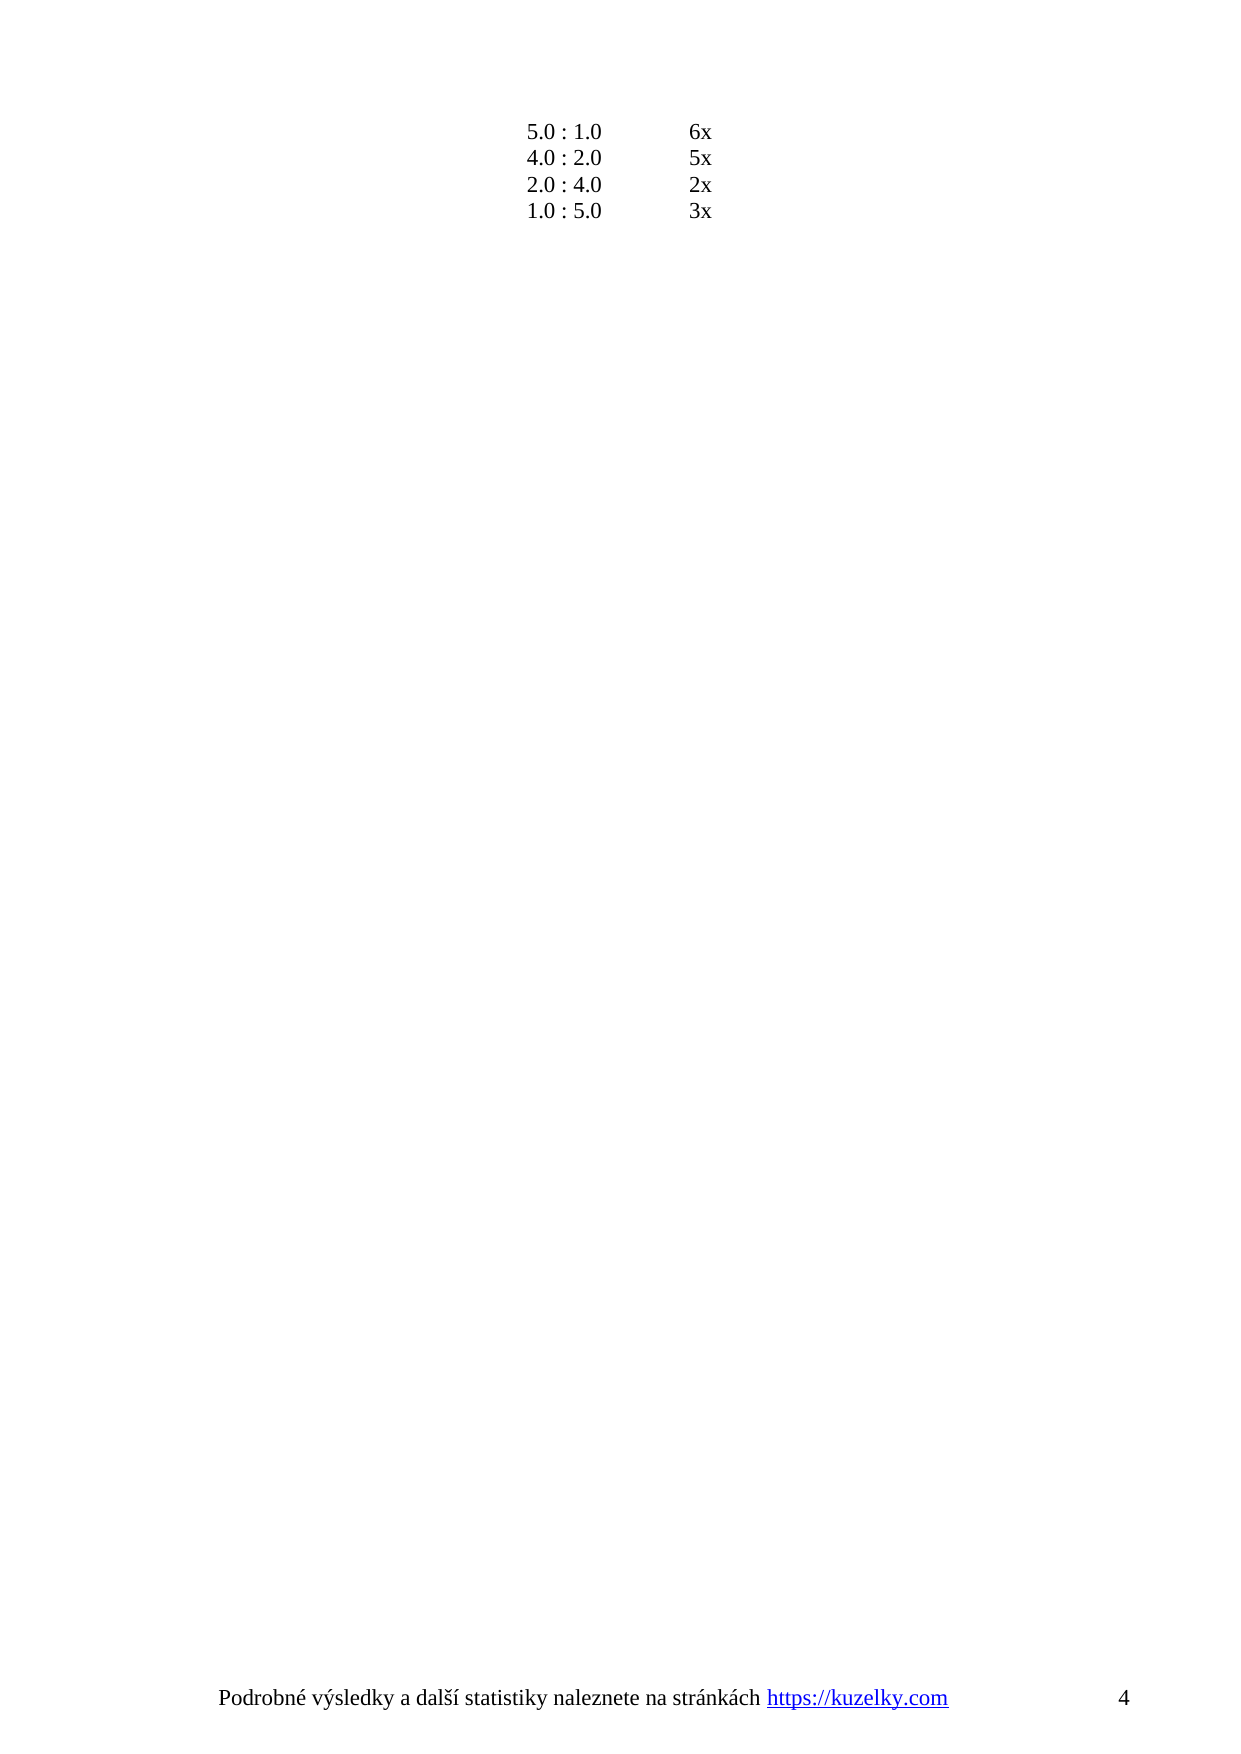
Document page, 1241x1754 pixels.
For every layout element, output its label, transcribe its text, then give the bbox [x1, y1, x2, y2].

text 2.0 : 4.0 2x [106, 171, 1134, 197]
text 1.0 : 5.0 3x [106, 197, 1134, 223]
text 5.0 : 1.0 6x [106, 118, 1134, 144]
text 4.0 : 2.0 5x [106, 144, 1134, 171]
